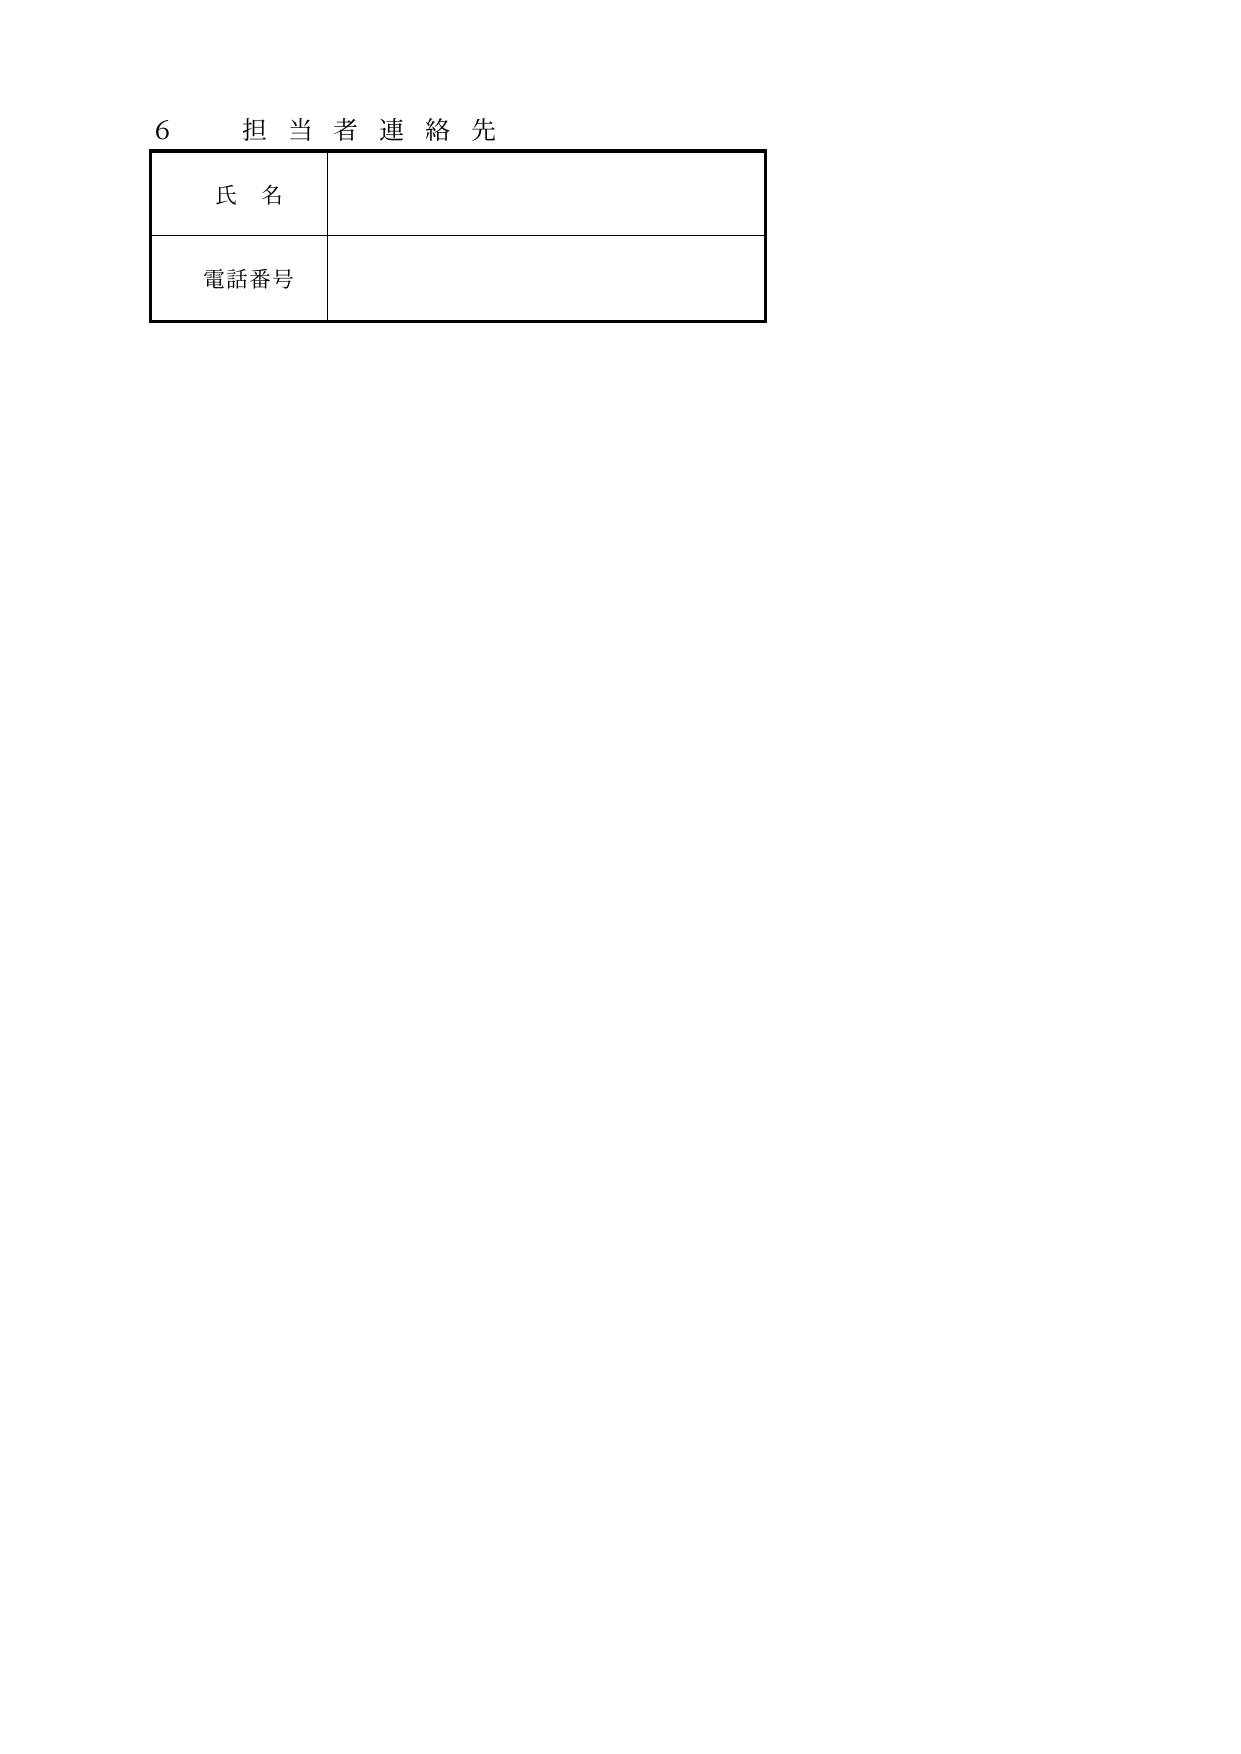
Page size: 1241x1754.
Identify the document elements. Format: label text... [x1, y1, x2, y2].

table_cell 電話番号 [152, 236, 327, 320]
table_header [328, 153, 764, 235]
table_header 氏 名 [152, 153, 327, 235]
table_cell [328, 236, 764, 320]
text ６ 担当者連絡先 [150, 108, 1090, 149]
